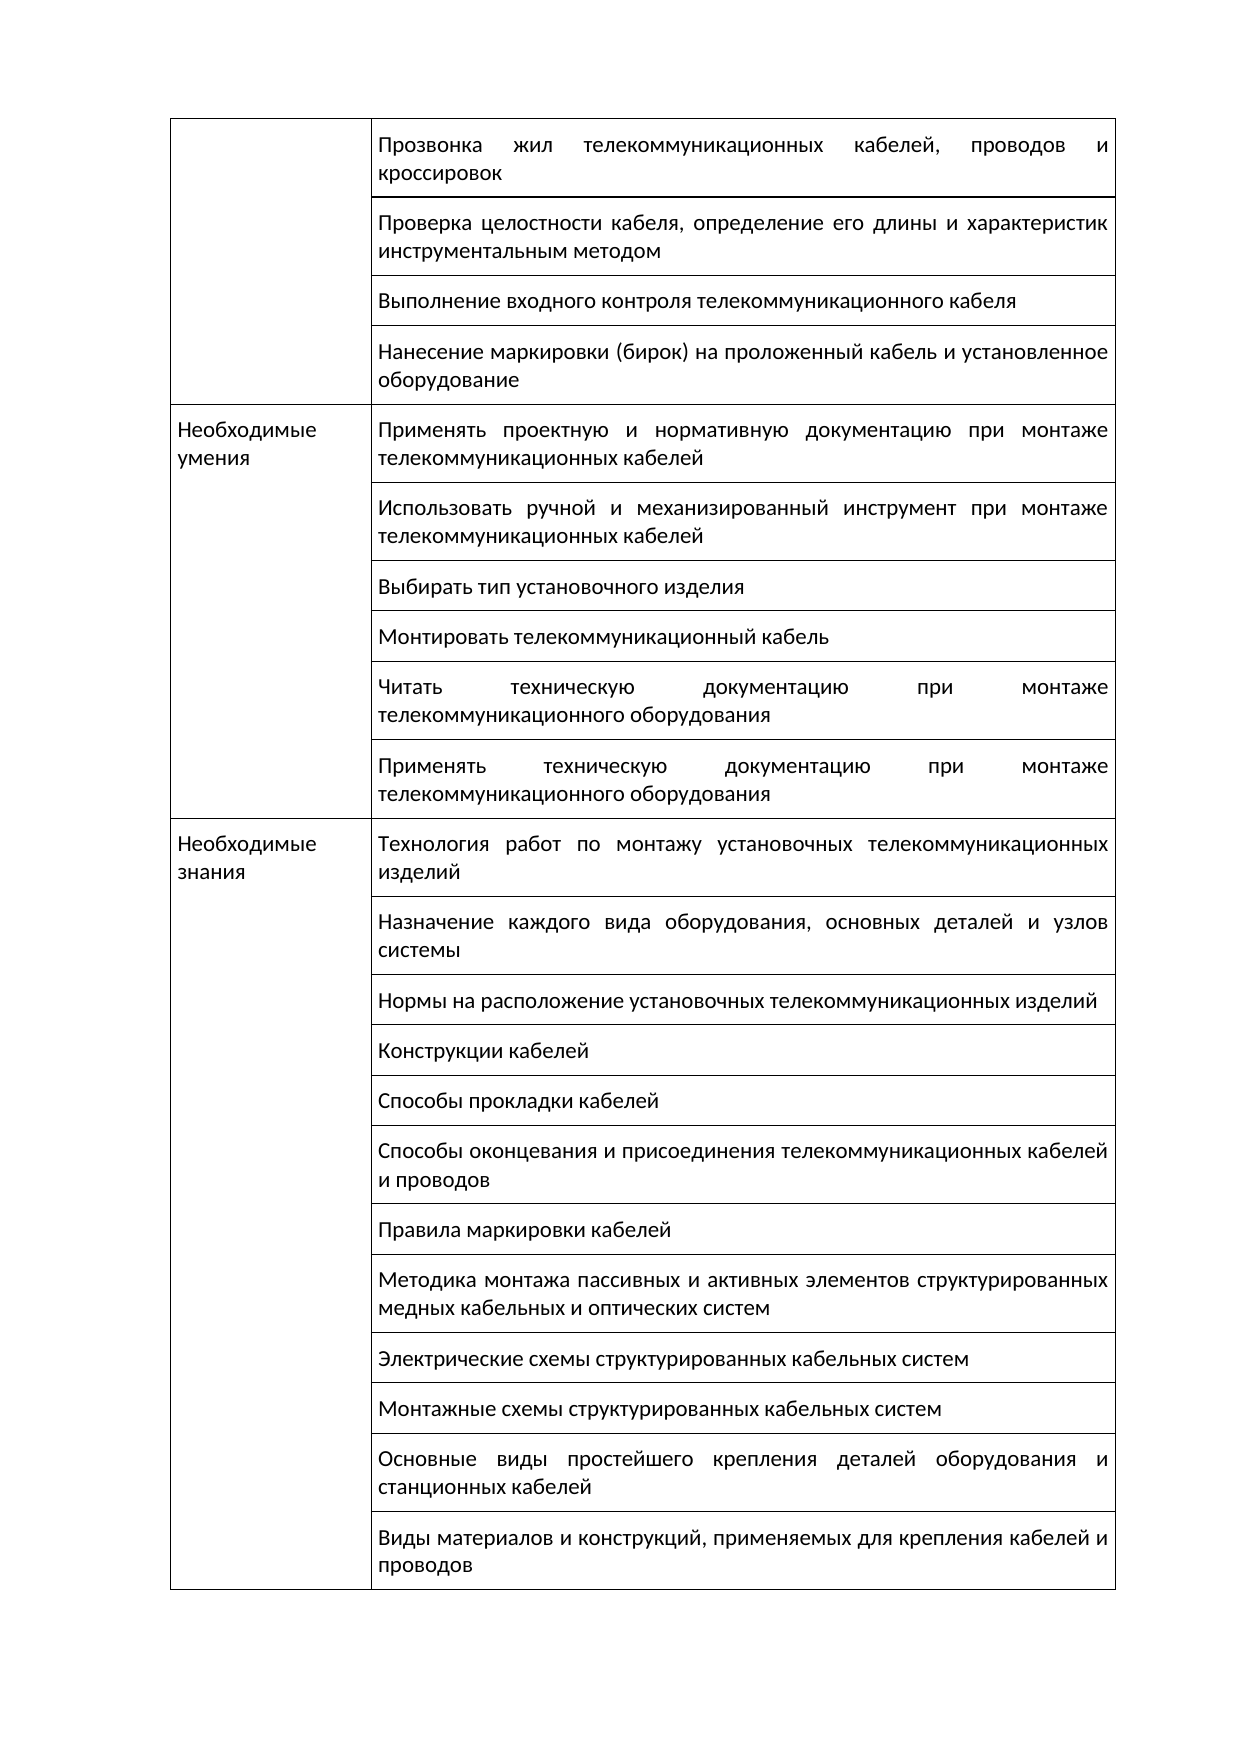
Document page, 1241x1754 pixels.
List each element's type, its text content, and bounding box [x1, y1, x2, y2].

table_cell Применять техническую документацию при монтаже телекоммуникационного оборудования [372, 740, 1115, 817]
table_cell Прозвонка жил телекоммуникационных кабелей, проводов и кроссировок [372, 119, 1115, 196]
table_cell Использовать ручной и механизированный инструмент при монтаже телекоммуникационных кабелей [372, 483, 1115, 560]
table_cell Конструкции кабелей [372, 1025, 1115, 1075]
table_cell Необходимые умения [171, 405, 371, 817]
table_cell Читать техническую документацию при монтаже телекоммуникационного оборудования [372, 662, 1115, 739]
table_cell Монтировать телекоммуникационный кабель [372, 611, 1115, 661]
table_cell Электрические схемы структурированных кабельных систем [372, 1333, 1115, 1382]
table_cell Виды материалов и конструкций, применяемых для крепления кабелей и проводов [372, 1512, 1115, 1589]
table_cell Выполнение входного контроля телекоммуникационного кабеля [372, 276, 1115, 325]
table_cell Основные виды простейшего крепления деталей оборудования и станционных кабелей [372, 1434, 1115, 1511]
table_cell Технология работ по монтажу установочных телекоммуникационных изделий [372, 819, 1115, 896]
table_cell Способы прокладки кабелей [372, 1076, 1115, 1125]
table_cell Нанесение маркировки (бирок) на проложенный кабель и установленное оборудование [372, 326, 1115, 403]
table_cell Нормы на расположение установочных телекоммуникационных изделий [372, 975, 1115, 1024]
table_cell Методика монтажа пассивных и активных элементов структурированных медных кабельных и оптических систем [372, 1255, 1115, 1332]
table_cell Назначение каждого вида оборудования, основных деталей и узлов системы [372, 897, 1115, 974]
table_cell Проверка целостности кабеля, определение его длины и характеристик инструментальным методом [372, 198, 1115, 275]
table_cell Применять проектную и нормативную документацию при монтаже телекоммуникационных кабелей [372, 405, 1115, 482]
table_cell Выбирать тип установочного изделия [372, 561, 1115, 610]
table_cell Необходимые знания [171, 819, 371, 1589]
table_cell Способы оконцевания и присоединения телекоммуникационных кабелей и проводов [372, 1126, 1115, 1203]
table_cell Монтажные схемы структурированных кабельных систем [372, 1383, 1115, 1433]
table_cell Правила маркировки кабелей [372, 1204, 1115, 1254]
